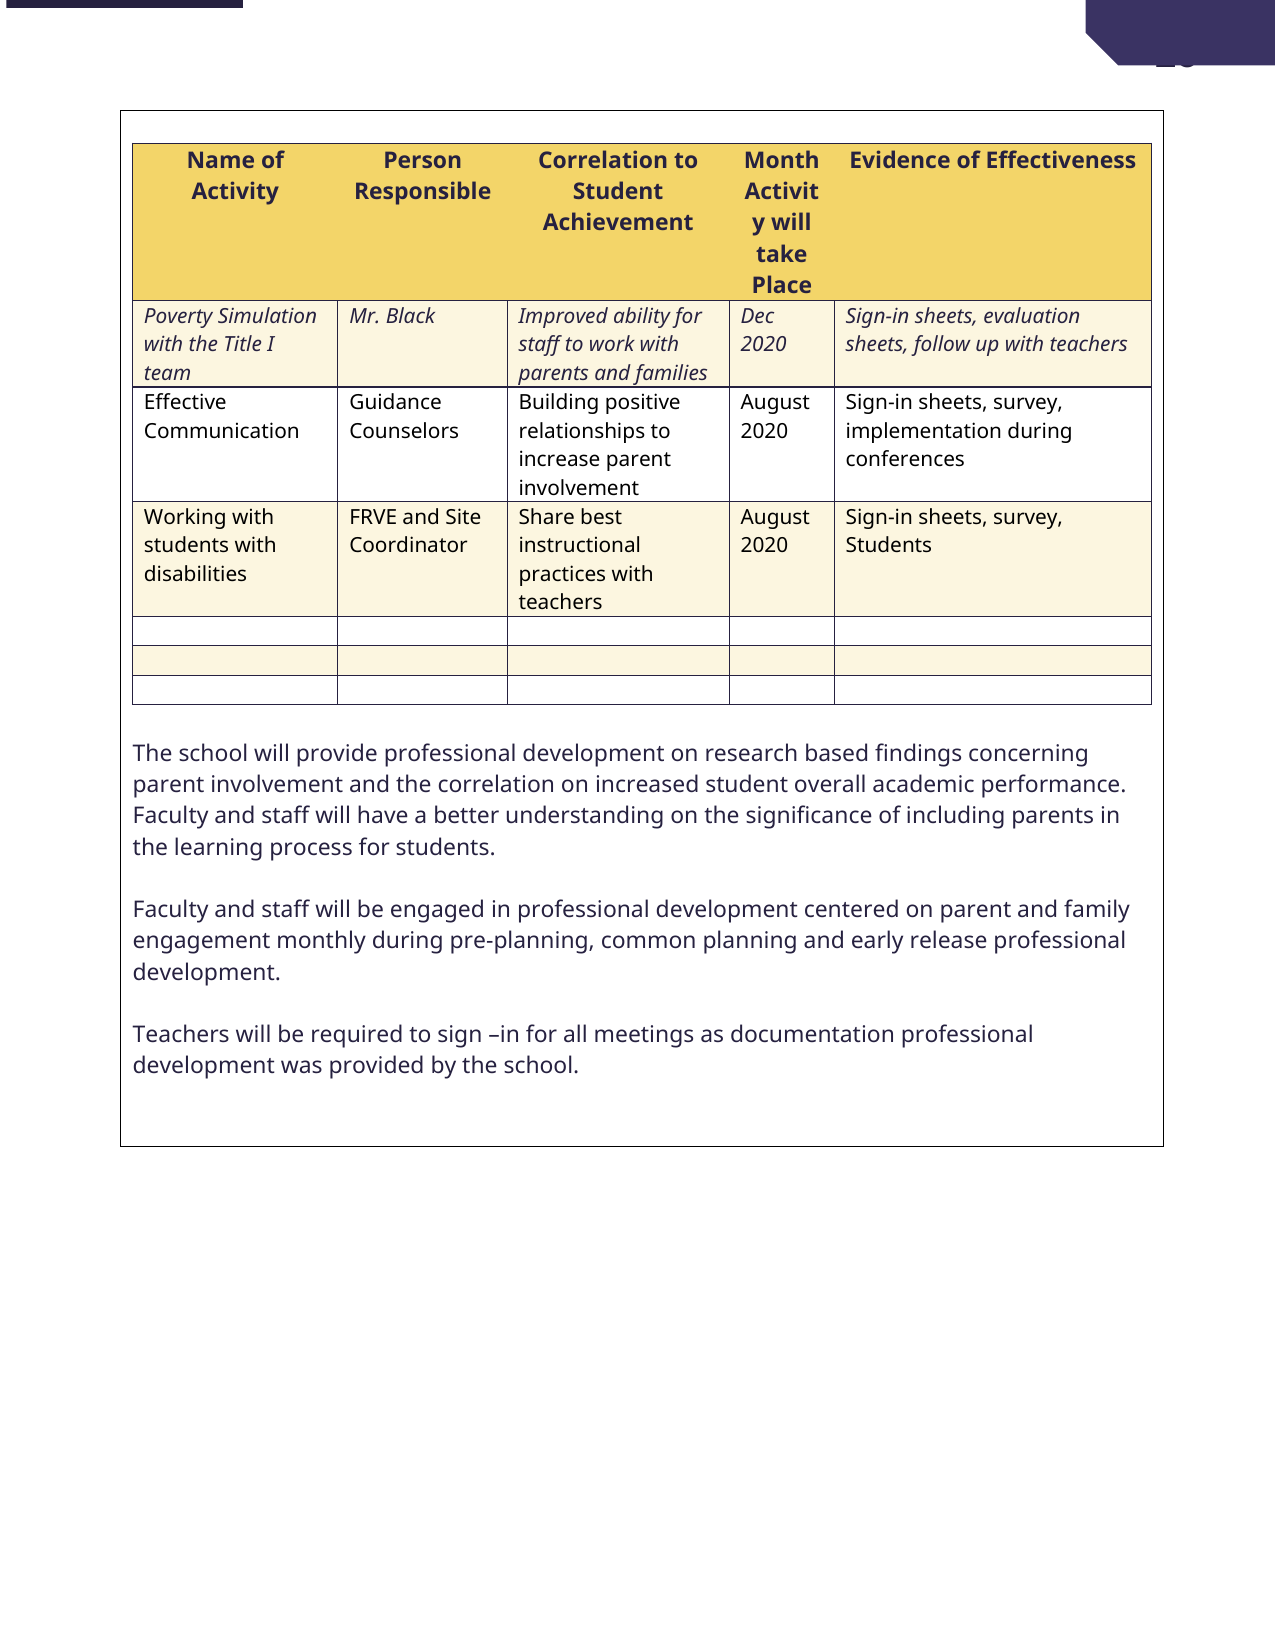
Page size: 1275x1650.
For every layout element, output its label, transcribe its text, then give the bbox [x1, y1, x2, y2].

table_cell The school will provide professional development on research based findings concerning parent involvement and the correlation on increased student overall academic performance. Faculty and staff will have a better understanding on the significance of including parents in the learning process for students. Faculty and staff will be engaged in professional development centered on parent and family engagement monthly during pre-planning, common planning and early release professional development. Teachers will be required to sign –in for all meetings as documentation professional development was provided by the school. [121, 111, 1163, 1146]
